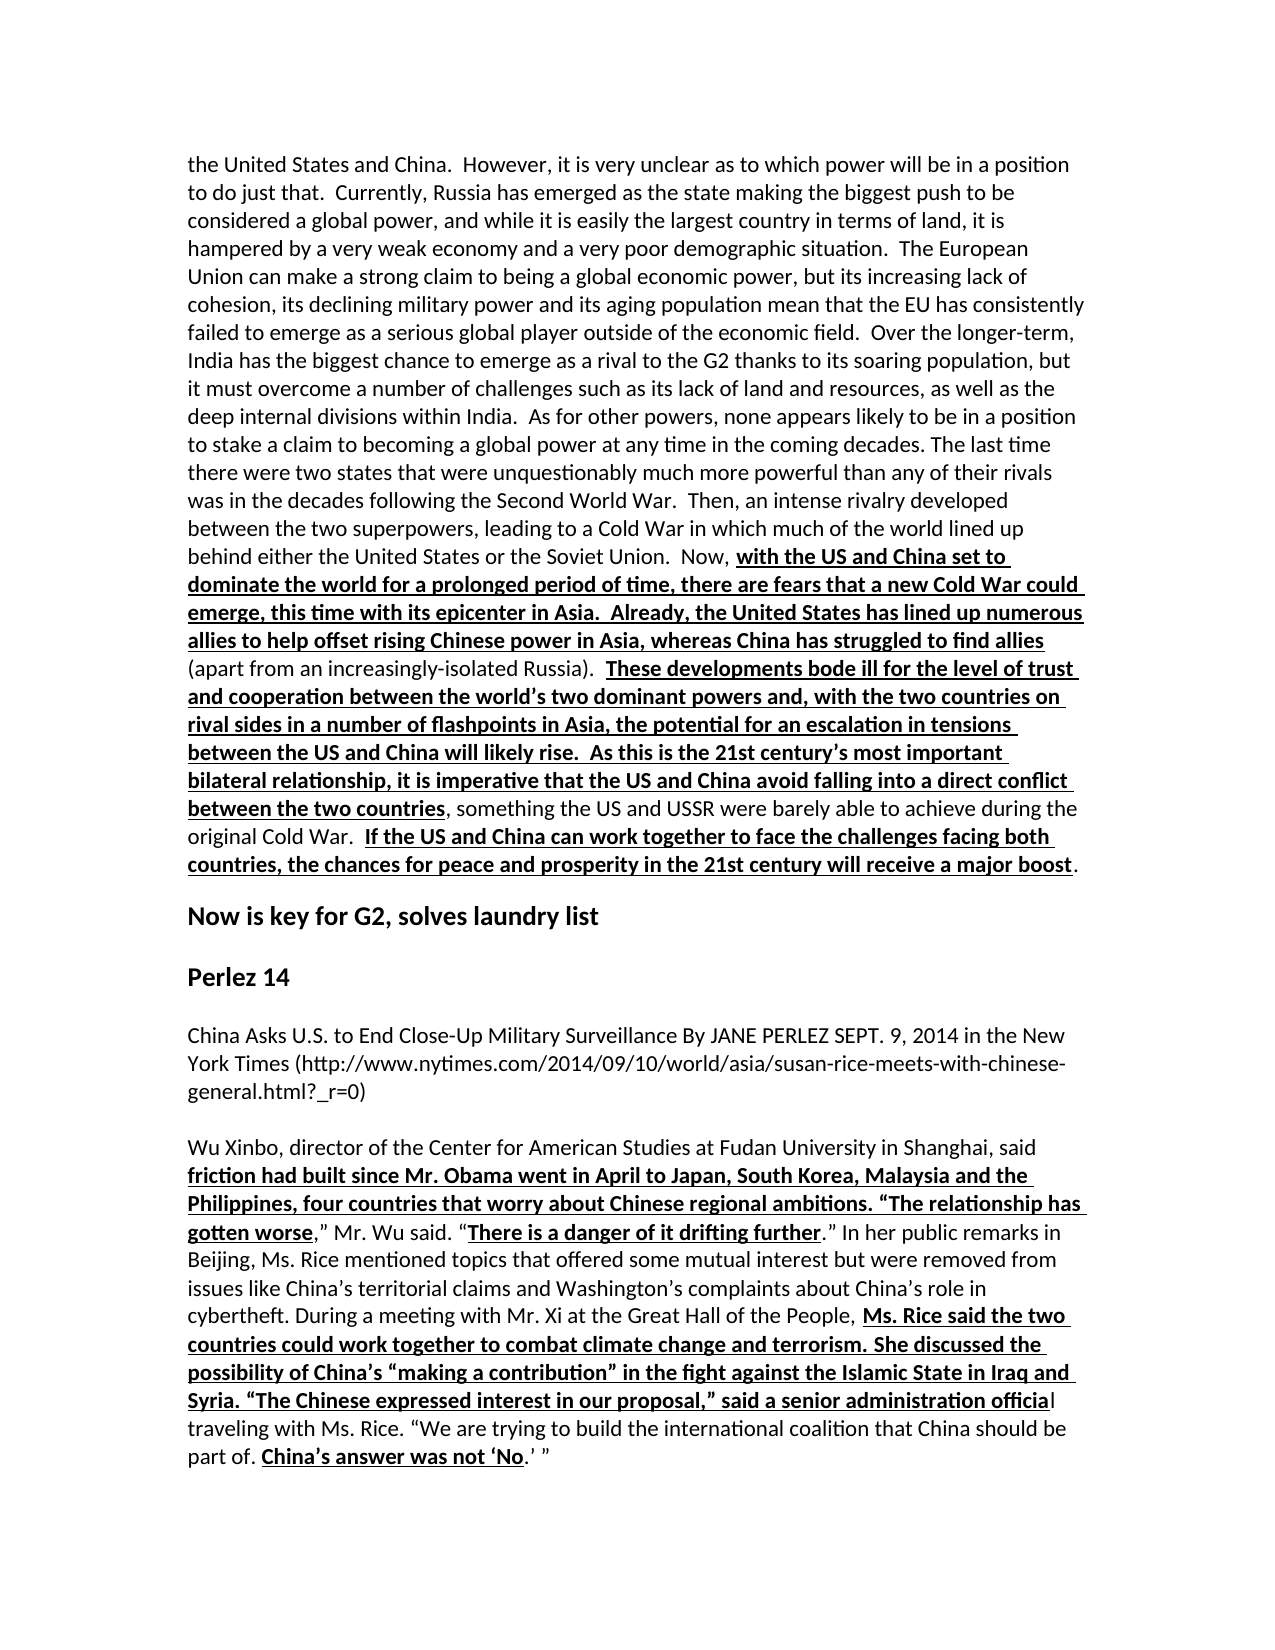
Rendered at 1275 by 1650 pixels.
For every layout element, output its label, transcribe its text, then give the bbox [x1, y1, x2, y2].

text Perlez 14 [187, 960, 1087, 993]
text Wu Xinbo, director of the Center for American Studies at Fudan University in Shanghai, said friction had built since Mr. Obama went in April to Japan, South Korea, Malaysia and the Philippines, four countries that worry about Chinese regional ambitions. “The relationship has gotten worse,” Mr. Wu said. “There is a danger of it drifting further.” In her public remarks in Beijing, Ms. Rice mentioned topics that offered some mutual interest but were removed from issues like China’s territorial claims and Washington’s complaints about China’s role in cybertheft. During a meeting with Mr. Xi at the Great Hall of the People, Ms. Rice said the two countries could work together to combat climate change and terrorism. She discussed the possibility of China’s “making a contribution” in the fight against the Islamic State in Iraq and Syria. “The Chinese expressed interest in our proposal,” said a senior administration official traveling with Ms. Rice. “We are trying to build the international coalition that China should be part of. China’s answer was not ‘No.’ ” [187, 1133, 1087, 1214]
subtitle Now is key for G2, solves laundry list [187, 899, 1087, 932]
text Wu Xinbo, director of the Center for American Studies at Fudan University in Shanghai, said friction had built since Mr. Obama went in April to Japan, South Korea, Malaysia and the Philippines, four countries that worry about Chinese regional ambitions. “The relationship has gotten worse,” Mr. Wu said. “There is a danger of it drifting further.” In her public remarks in Beijing, Ms. Rice mentioned topics that offered some mutual interest but were removed from issues like China’s territorial claims and Washington’s complaints about China’s role in cybertheft. During a meeting with Mr. Xi at the Great Hall of the People, Ms. Rice said the two countries could work together to combat climate change and terrorism. She discussed the possibility of China’s “making a contribution” in the fight against the Islamic State in Iraq and Syria. “The Chinese expressed interest in our proposal,” said a senior administration official traveling with Ms. Rice. “We are trying to build the international coalition that China should be part of. China’s answer was not ‘No.’ ” [187, 1215, 1087, 1470]
text China Asks U.S. to End Close-Up Military Surveillance By JANE PERLEZ SEPT. 9, 2014 in the New York Times (http://www.nytimes.com/2014/09/10/world/asia/susan-rice-meets-with-chinese-general.html?_r=0) [187, 1021, 1087, 1106]
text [187, 150, 1087, 878]
